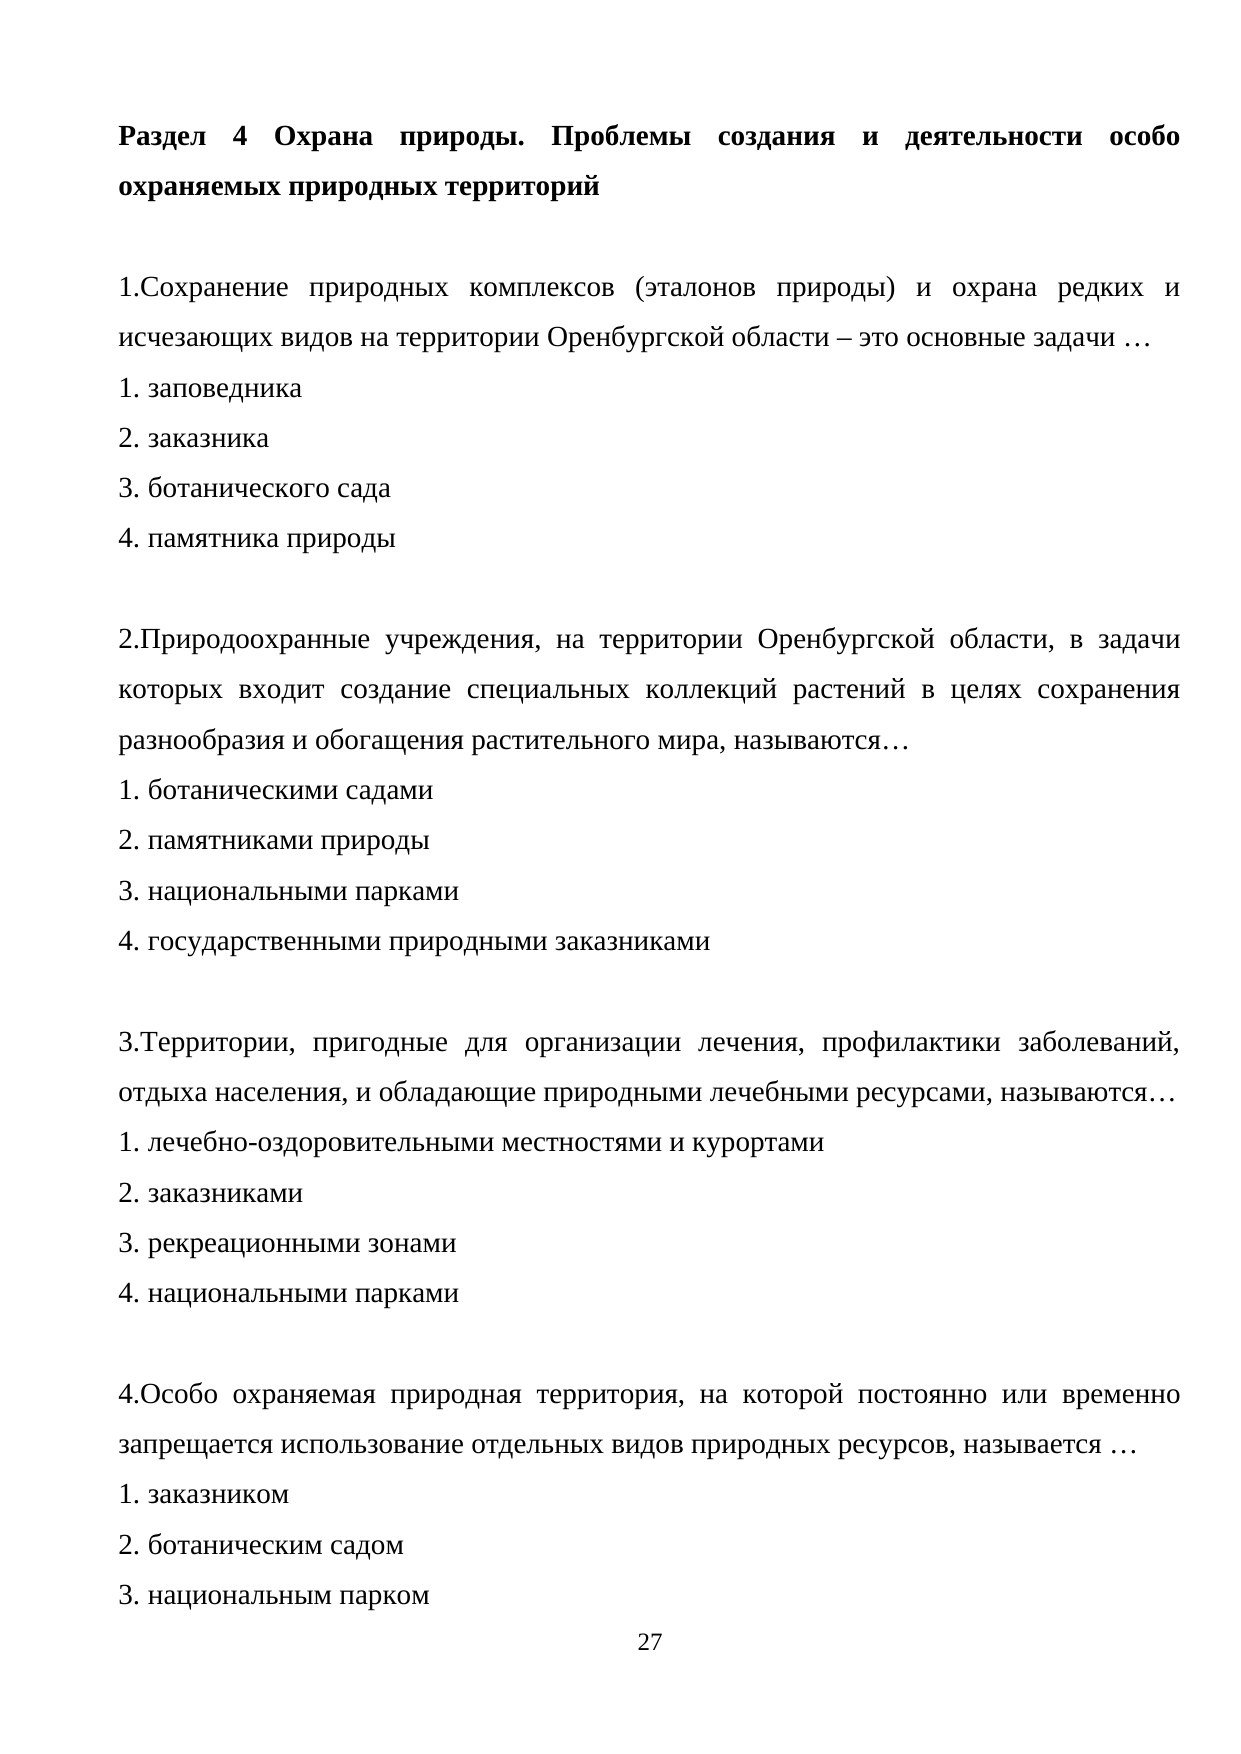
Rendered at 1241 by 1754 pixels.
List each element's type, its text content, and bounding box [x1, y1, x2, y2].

text 2.Природоохранные учреждения, на территории Оренбургской области, в задачи которых входит создание специальных коллекций растений в целях сохранения разнообразия и обогащения растительного мира, называются… [118, 621, 1181, 755]
list государственными природными заказниками [118, 923, 1181, 957]
text 1.Сохранение природных комплексов (эталонов природы) и охрана редких и исчезающих видов на территории Оренбургской области – это основные задачи … [118, 269, 1181, 353]
text 4.Особо охраняемая природная территория, на которой постоянно или временно запрещается использование отдельных видов природных ресурсов, называется … [118, 1376, 1181, 1460]
list ботаническим садом [118, 1527, 1181, 1560]
list лечебно-оздоровительными местностями и курортами [118, 1124, 1181, 1158]
text Раздел 4 Охрана природы. Проблемы создания и деятельности особо охраняемых природных территорий [118, 118, 1181, 202]
list заказником [118, 1477, 1181, 1510]
list заказника [118, 420, 1181, 453]
list рекреационными зонами [118, 1225, 1181, 1258]
list национальными парками [118, 873, 1181, 906]
list ботанического сада [118, 470, 1181, 504]
list заказниками [118, 1175, 1181, 1208]
list памятниками природы [118, 822, 1181, 856]
list заповедника [118, 370, 1181, 403]
list ботаническими садами [118, 772, 1181, 806]
list национальными парками [118, 1275, 1181, 1309]
text 3.Территории, пригодные для организации лечения, профилактики заболеваний, отдыха населения, и обладающие природными лечебными ресурсами, называются… [118, 1024, 1181, 1108]
list памятника природы [118, 521, 1181, 554]
list национальным парком [118, 1577, 1181, 1611]
